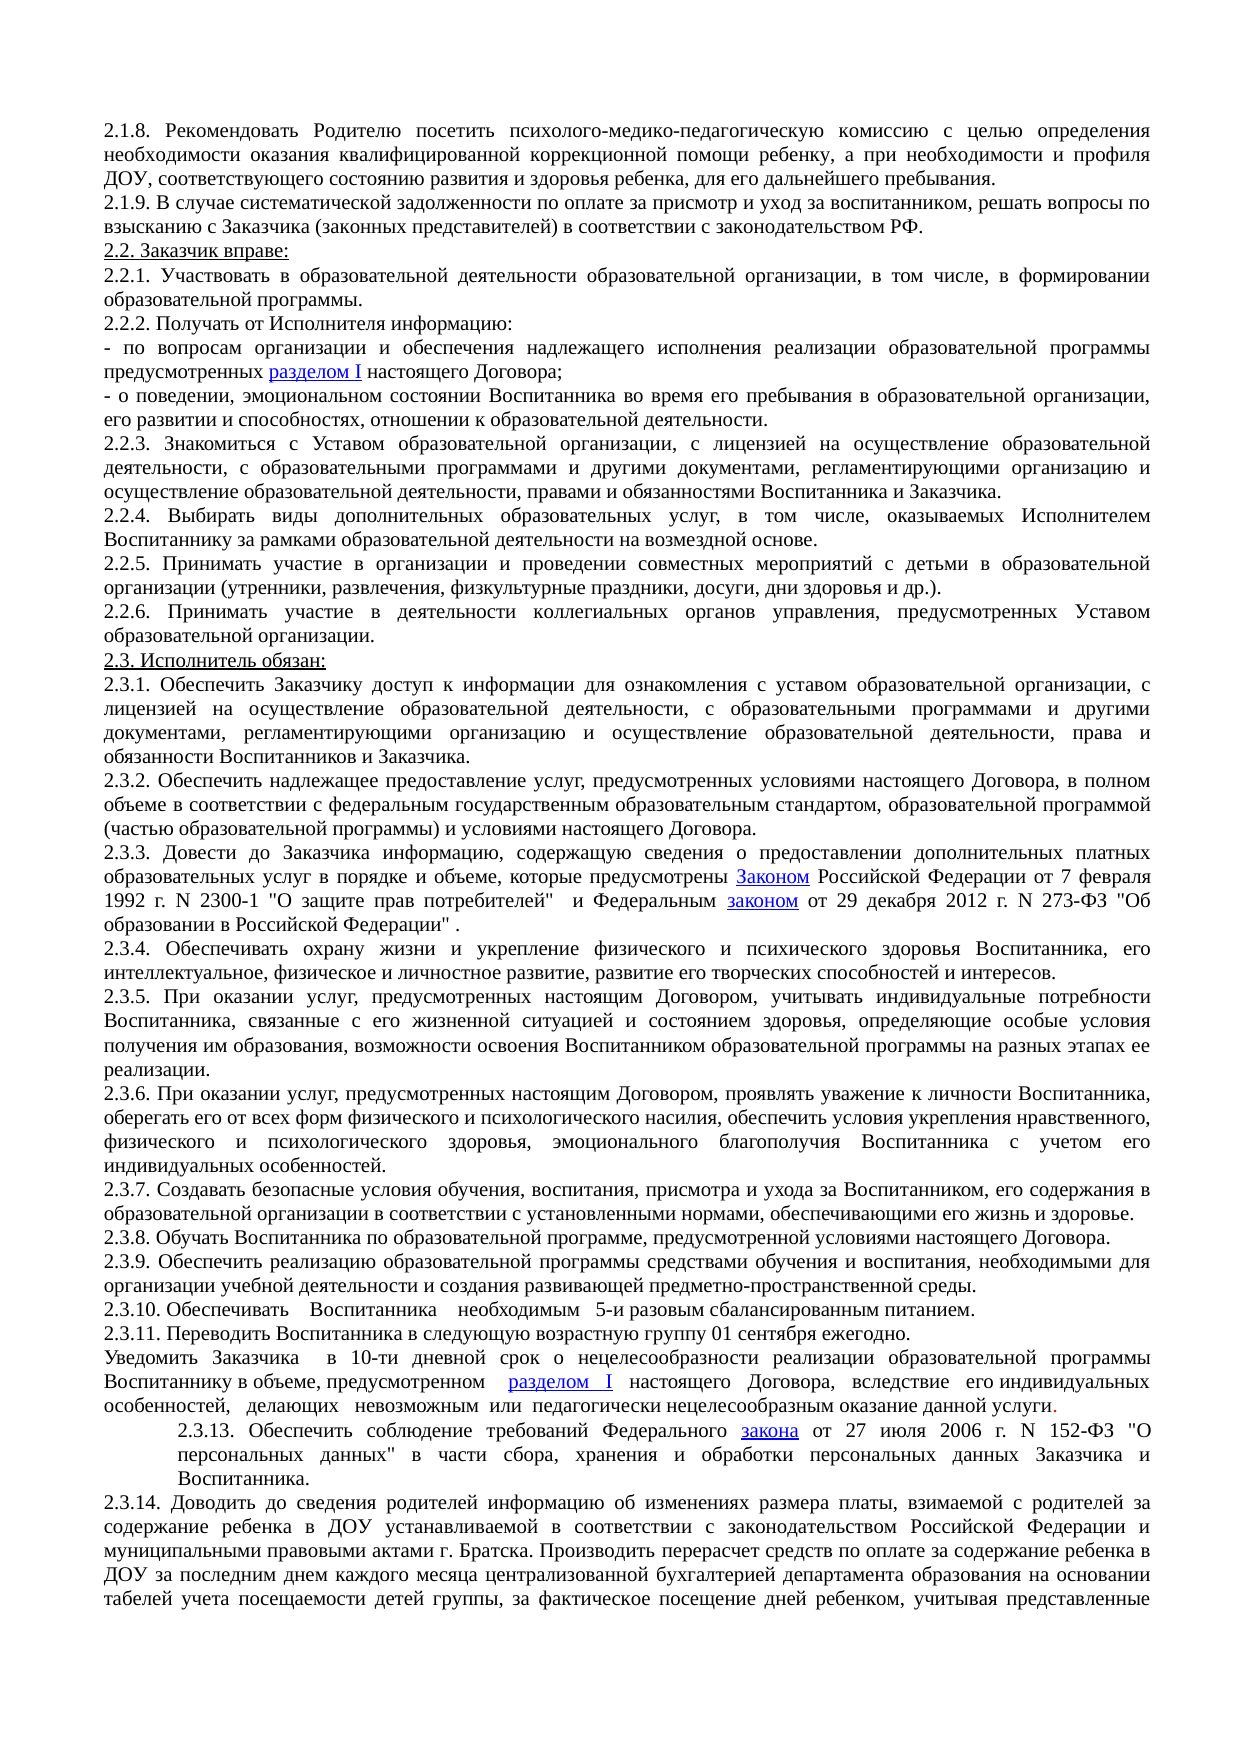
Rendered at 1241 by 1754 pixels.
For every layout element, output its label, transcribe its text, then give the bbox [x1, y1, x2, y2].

text 2.3.4. Обеспечивать охрану жизни и укрепление физического и психического здоровья Воспитанника, его интеллектуальное, физическое и личностное развитие, развитие его творческих способностей и интересов. [103, 936, 1152, 984]
text 2.2.6. Принимать участие в деятельности коллегиальных органов управления, предусмотренных Уставом образовательной организации. [103, 599, 1152, 647]
text 2.3.9. Обеспечить реализацию образовательной программы средствами обучения и воспитания, необходимыми для организации учебной деятельности и создания развивающей предметно-пространственной среды. [103, 1249, 1152, 1297]
text 2.3.2. Обеспечить надлежащее предоставление услуг, предусмотренных условиями настоящего Договора, в полном объеме в соответствии с федеральным государственным образовательным стандартом, образовательной программой (частью образовательной программы) и условиями настоящего Договора. [103, 768, 1152, 840]
text 2.2.3. Знакомиться с Уставом образовательной организации, с лицензией на осуществление образовательной деятельности, с образовательными программами и другими документами, регламентирующими организацию и осуществление образовательной деятельности, правами и обязанностями Воспитанника и Заказчика. [103, 431, 1152, 503]
text 2.3.7. Создавать безопасные условия обучения, воспитания, присмотра и ухода за Воспитанником, его содержания в образовательной организации в соответствии с установленными нормами, обеспечивающими его жизнь и здоровье. [103, 1177, 1152, 1225]
text 2.2. Заказчик вправе: [103, 238, 1152, 262]
text 2.3.3. Довести до Заказчика информацию, содержащую сведения о предоставлении дополнительных платных образовательных услуг в порядке и объеме, которые предусмотрены Законом Российской Федерации от 7 февраля 1992 г. N 2300-1 "О защите прав потребителей" и Федеральным законом от 29 декабря 2012 г. N 273-ФЗ "Об образовании в Российской Федерации" . [103, 840, 1152, 936]
text 2.3. Исполнитель обязан: [103, 647, 1152, 672]
text 2.2.1. Участвовать в образовательной деятельности образовательной организации, в том числе, в формировании образовательной программы. [103, 262, 1152, 311]
text - по вопросам организации и обеспечения надлежащего исполнения реализации образовательной программы предусмотренных разделом I настоящего Договора; [103, 335, 1152, 383]
text Уведомить Заказчика в 10-ти дневной срок о нецелесообразности реализации образовательной программы Воспитаннику в объеме, предусмотренном разделом I настоящего Договора, вследствие его индивидуальных особенностей, делающих невозможным или педагогически нецелесообразным оказание данной услуги. [103, 1345, 1152, 1417]
text 2.1.8. Рекомендовать Родителю посетить психолого-медико-педагогическую комиссию с целью определения необходимости оказания квалифицированной коррекционной помощи ребенку, а при необходимости и профиля ДОУ, соответствующего состоянию развития и здоровья ребенка, для его дальнейшего пребывания. [103, 118, 1152, 190]
text 2.2.5. Принимать участие в организации и проведении совместных мероприятий с детьми в образовательной организации (утренники, развлечения, физкультурные праздники, досуги, дни здоровья и др.). [103, 551, 1152, 599]
text 2.3.13. Обеспечить соблюдение требований Федерального закона от 27 июля 2006 г. N 152-ФЗ "О персональных данных" в части сбора, хранения и обработки персональных данных Заказчика и Воспитанника. [177, 1417, 1152, 1490]
text 2.3.8. Обучать Воспитанника по образовательной программе, предусмотренной условиями настоящего Договора. [103, 1225, 1152, 1249]
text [103, 1490, 1152, 1610]
text 2.2.4. Выбирать виды дополнительных образовательных услуг, в том числе, оказываемых Исполнителем Воспитаннику за рамками образовательной деятельности на возмездной основе. [103, 503, 1152, 551]
text 2.3.11. Переводить Воспитанника в следующую возрастную группу 01 сентября ежегодно. [103, 1321, 1152, 1345]
text 2.3.10. Обеспечивать Воспитанника необходимым 5-и разовым сбалансированным питанием. [103, 1297, 1152, 1321]
text 2.1.9. В случае систематической задолженности по оплате за присмотр и уход за воспитанником, решать вопросы по взысканию с Заказчика (законных представителей) в соответствии с законодательством РФ. [103, 190, 1152, 238]
text 2.2.2. Получать от Исполнителя информацию: [103, 311, 1152, 335]
text - о поведении, эмоциональном состоянии Воспитанника во время его пребывания в образовательной организации, его развитии и способностях, отношении к образовательной деятельности. [103, 383, 1152, 431]
text 2.3.6. При оказании услуг, предусмотренных настоящим Договором, проявлять уважение к личности Воспитанника, оберегать его от всех форм физического и психологического насилия, обеспечить условия укрепления нравственного, физического и психологического здоровья, эмоционального благополучия Воспитанника с учетом его индивидуальных особенностей. [103, 1081, 1152, 1177]
text 2.3.1. Обеспечить Заказчику доступ к информации для ознакомления с уставом образовательной организации, с лицензией на осуществление образовательной деятельности, с образовательными программами и другими документами, регламентирующими организацию и осуществление образовательной деятельности, права и обязанности Воспитанников и Заказчика. [103, 672, 1152, 768]
text 2.3.5. При оказании услуг, предусмотренных настоящим Договором, учитывать индивидуальные потребности Воспитанника, связанные с его жизненной ситуацией и состоянием здоровья, определяющие особые условия получения им образования, возможности освоения Воспитанником образовательной программы на разных этапах ее реализации. [103, 984, 1152, 1081]
